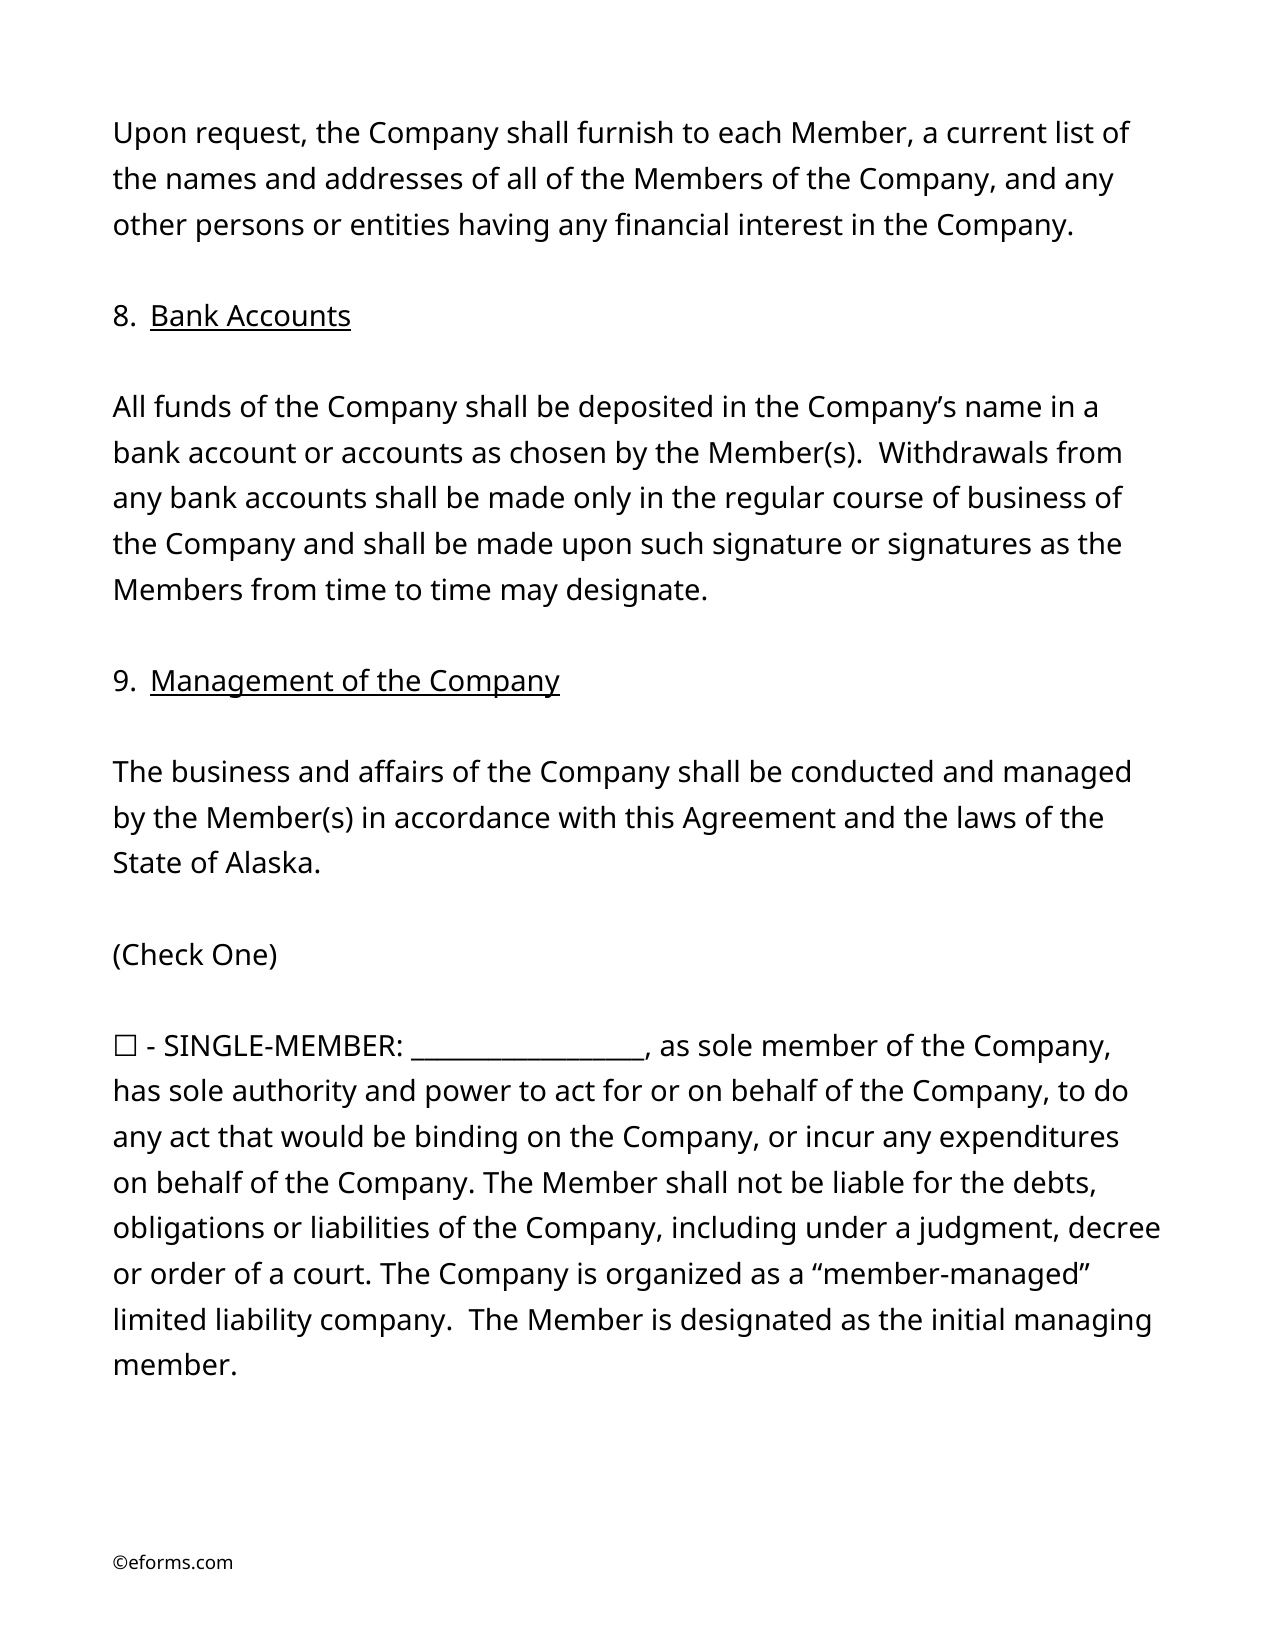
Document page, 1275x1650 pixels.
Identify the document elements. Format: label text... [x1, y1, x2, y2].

text Upon request, the Company shall furnish to each Member, a current list of the names and addresses of all of the Members of the Company, and any other persons or entities having any financial interest in the Company. [112, 112, 1162, 243]
text ☐ - SINGLE-MEMBER: __________________, as sole member of the Company, has sole authority and power to act for or on behalf of the Company, to do any act that would be binding on the Company, or incur any expenditures on behalf of the Company. The Member shall not be liable for the debts, obligations or liabilities of the Company, including under a judgment, decree or order of a court. The Company is organized as a “member-managed” limited liability company. The Member is designated as the initial managing member. [112, 1025, 1162, 1384]
list Bank Accounts [112, 295, 1162, 335]
text (Check One) [112, 934, 1162, 973]
text The business and affairs of the Company shall be conducted and managed by the Member(s) in accordance with this Agreement and the laws of the State of Alaska. [112, 751, 1162, 882]
list Management of the Company [112, 660, 1162, 700]
text All funds of the Company shall be deposited in the Company’s name in a bank account or accounts as chosen by the Member(s). Withdrawals from any bank accounts shall be made only in the regular course of business of the Company and shall be made upon such signature or signatures as the Members from time to time may designate. [112, 386, 1162, 608]
